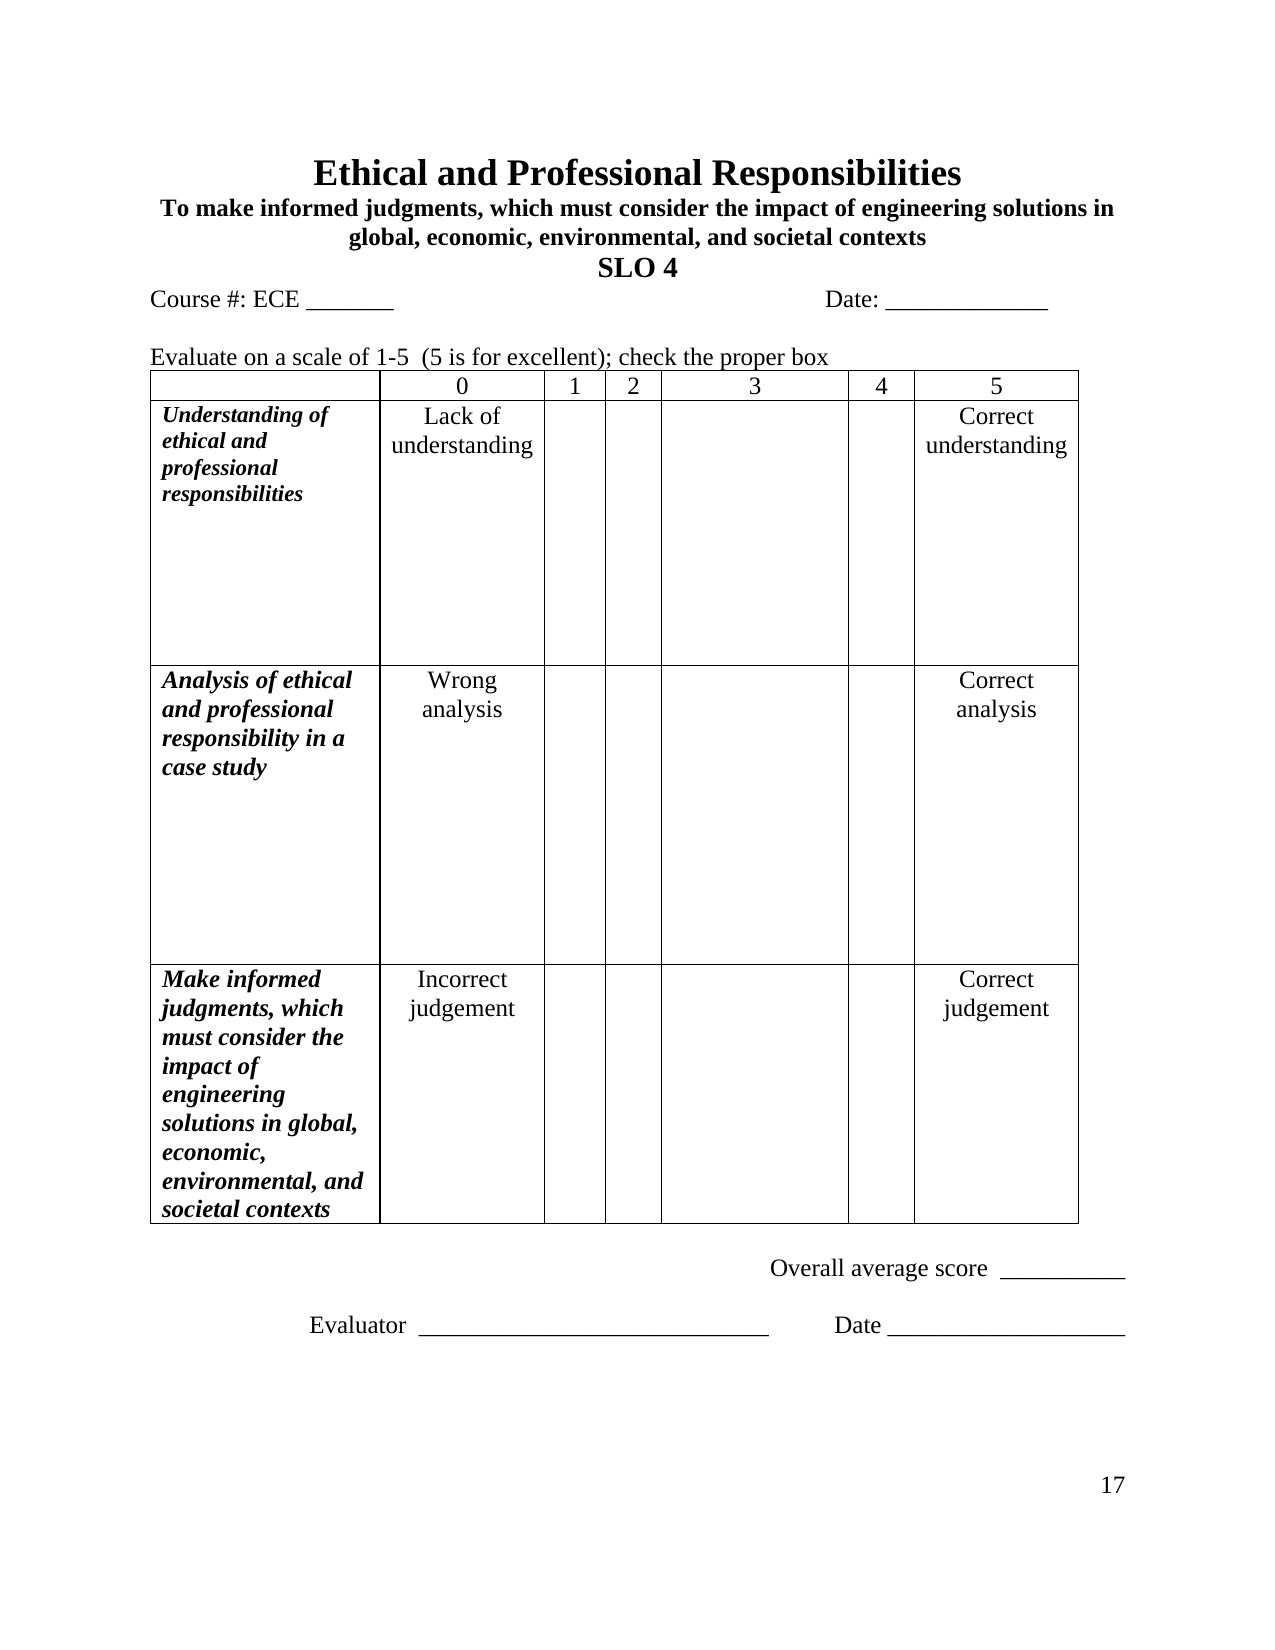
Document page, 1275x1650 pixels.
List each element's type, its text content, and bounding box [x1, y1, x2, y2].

table_cell Incorrect judgement [381, 965, 544, 1223]
table_cell Wrong analysis [381, 666, 544, 963]
table_cell [662, 965, 848, 1223]
table_cell Lack of understanding [381, 401, 544, 664]
table_cell [849, 666, 914, 963]
table_cell Correct analysis [915, 666, 1078, 963]
table_cell [662, 401, 848, 664]
table_cell Correct judgement [915, 965, 1078, 1223]
table_header 5 [915, 371, 1078, 400]
table_header [151, 371, 379, 400]
table_cell [545, 401, 605, 664]
text Course #: ECE _______ Date: _____________ [150, 284, 1125, 313]
table_cell [849, 965, 914, 1223]
table_cell Make informed judgments, which must consider the impact of engineering solutions in global, economic, environmental, and societal contexts [151, 965, 379, 1223]
text SLO 4 [150, 251, 1125, 284]
table_header 3 [662, 371, 848, 400]
text Evaluate on a scale of 1-5 (5 is for excellent); check the proper box [150, 342, 1125, 370]
table_cell Correct understanding [915, 401, 1078, 664]
table_cell [606, 965, 661, 1223]
table_cell [545, 666, 605, 963]
text To make informed judgments, which must consider the impact of engineering solutions in global, economic, environmental, and societal contexts [150, 193, 1125, 251]
table_header 4 [849, 371, 914, 400]
table_cell [606, 666, 661, 963]
table_cell [606, 401, 661, 664]
subtitle Ethical and Professional Responsibilities [150, 150, 1125, 193]
table_cell Analysis of ethical and professional responsibility in a case study [151, 666, 379, 963]
table_header 0 [381, 371, 544, 400]
text Overall average score __________ [600, 1253, 1125, 1282]
text Evaluator ____________________________ Date ___________________ [150, 1311, 1125, 1339]
table_header 2 [606, 371, 661, 400]
table_cell [849, 401, 914, 664]
table_cell [662, 666, 848, 963]
table_header 1 [545, 371, 605, 400]
table_cell [545, 965, 605, 1223]
table_cell Understanding of ethical and professional responsibilities [151, 401, 379, 664]
